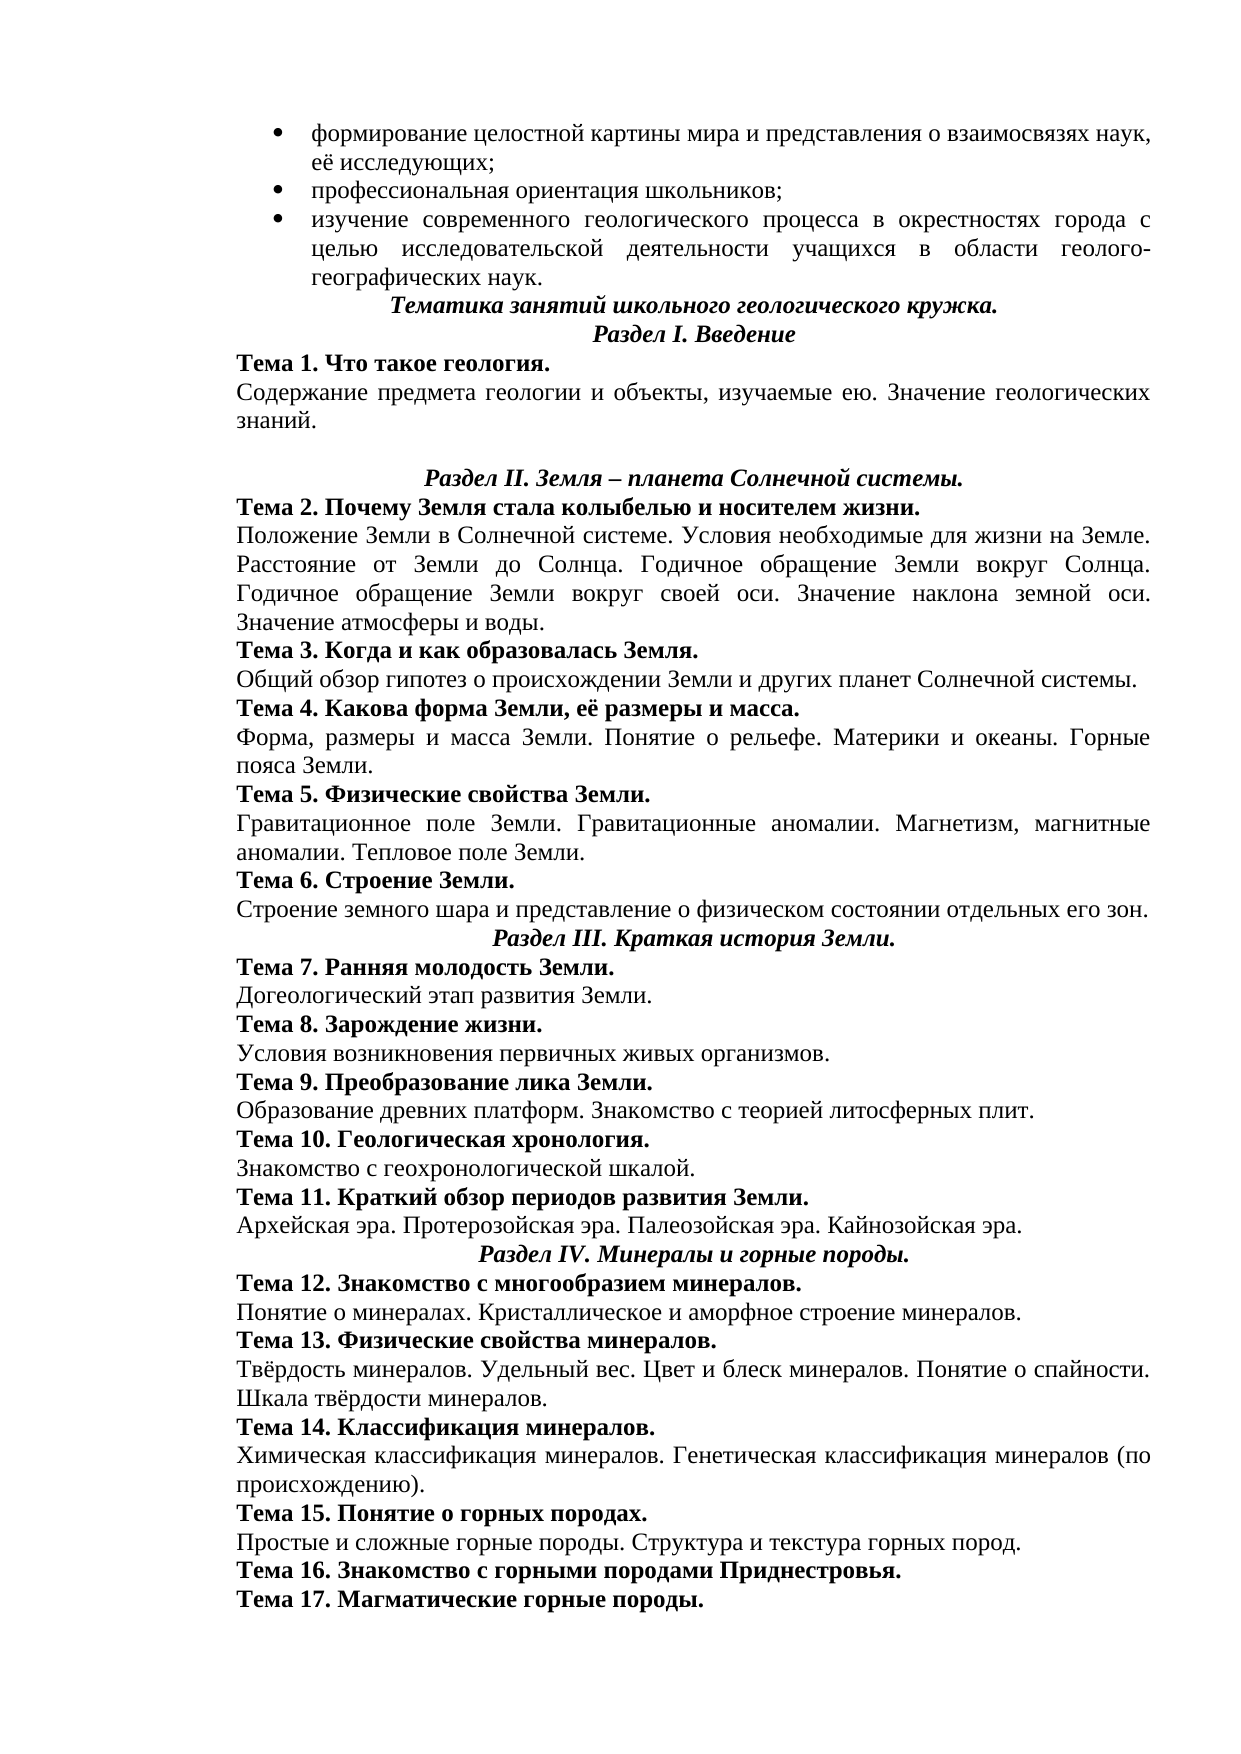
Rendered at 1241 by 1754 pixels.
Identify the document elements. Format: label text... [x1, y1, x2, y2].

text Образование древних платформ. Знакомство с теорией литосферных плит. [236, 1096, 1152, 1124]
text Понятие о минералах. Кристаллическое и аморфное строение минералов. [236, 1297, 1152, 1326]
text Простые и сложные горные породы. Структура и текстура горных пород. [236, 1527, 1152, 1556]
text Тема 4. Какова форма Земли, её размеры и масса. [236, 693, 1152, 722]
text Твёрдость минералов. Удельный вес. Цвет и блеск минералов. Понятие о спайности. Шкала твёрдости минералов. [236, 1354, 1152, 1412]
list профессиональная ориентация школьников; [274, 176, 1152, 204]
text Строение земного шара и представление о физическом состоянии отдельных его зон. [236, 894, 1152, 923]
text Тема 6. Строение Земли. [236, 866, 1152, 894]
text Тема 13. Физические свойства минералов. [236, 1326, 1152, 1354]
text Знакомство с геохронологической шкалой. [236, 1153, 1152, 1182]
text Тема 1. Что такое геология. [236, 348, 1152, 377]
text Тема 10. Геологическая хронология. [236, 1124, 1152, 1153]
text Раздел II. Земля – планета Солнечной системы. [236, 463, 1152, 492]
text Архейская эра. Протерозойская эра. Палеозойская эра. Кайнозойская эра. [236, 1211, 1152, 1239]
list изучение современного геологического процесса в окрестностях города с целью исследовательской деятельности учащихся в области геолого-географических наук. [274, 204, 1152, 291]
text Тема 14. Классификация минералов. [236, 1412, 1152, 1441]
text Тема 9. Преобразование лика Земли. [236, 1067, 1152, 1096]
text Химическая классификация минералов. Генетическая классификация минералов (по происхождению). [236, 1441, 1152, 1498]
text Положение Земли в Солнечной системе. Условия необходимые для жизни на Земле. Расстояние от Земли до Солнца. Годичное обращение Земли вокруг Солнца. Годичное обращение Земли вокруг своей оси. Значение наклона земной оси. Значение атмосферы и воды. [236, 521, 1152, 636]
list формирование целостной картины мира и представления о взаимосвязях наук, её исследующих; [274, 118, 1152, 176]
text Тема 5. Физические свойства Земли. [236, 779, 1152, 808]
text Тема 7. Ранняя молодость Земли. [236, 952, 1152, 981]
text Содержание предмета геологии и объекты, изучаемые ею. Значение геологических знаний. [236, 377, 1152, 434]
text Тематика занятий школьного геологического кружка. [236, 291, 1152, 319]
text Тема 12. Знакомство с многообразием минералов. [236, 1268, 1152, 1297]
text Тема 8. Зарождение жизни. [236, 1009, 1152, 1038]
text Тема 15. Понятие о горных породах. [236, 1498, 1152, 1527]
text Тема 17. Магматические горные породы. [236, 1584, 1152, 1613]
text Гравитационное поле Земли. Гравитационные аномалии. Магнетизм, магнитные аномалии. Тепловое поле Земли. [236, 808, 1152, 866]
text Условия возникновения первичных живых организмов. [236, 1038, 1152, 1067]
text Общий обзор гипотез о происхождении Земли и других планет Солнечной системы. [236, 664, 1152, 693]
text Догеологический этап развития Земли. [236, 981, 1152, 1009]
text Раздел I. Введение [236, 319, 1152, 348]
text Форма, размеры и масса Земли. Понятие о рельефе. Материки и океаны. Горные пояса Земли. [236, 722, 1152, 779]
text Раздел IV. Минералы и горные породы. [236, 1239, 1152, 1268]
text Тема 16. Знакомство с горными породами Приднестровья. [236, 1556, 1152, 1584]
text Тема 3. Когда и как образовалась Земля. [236, 636, 1152, 664]
text Раздел III. Краткая история Земли. [236, 923, 1152, 952]
text Тема 11. Краткий обзор периодов развития Земли. [236, 1182, 1152, 1211]
text Тема 2. Почему Земля стала колыбелью и носителем жизни. [236, 492, 1152, 521]
